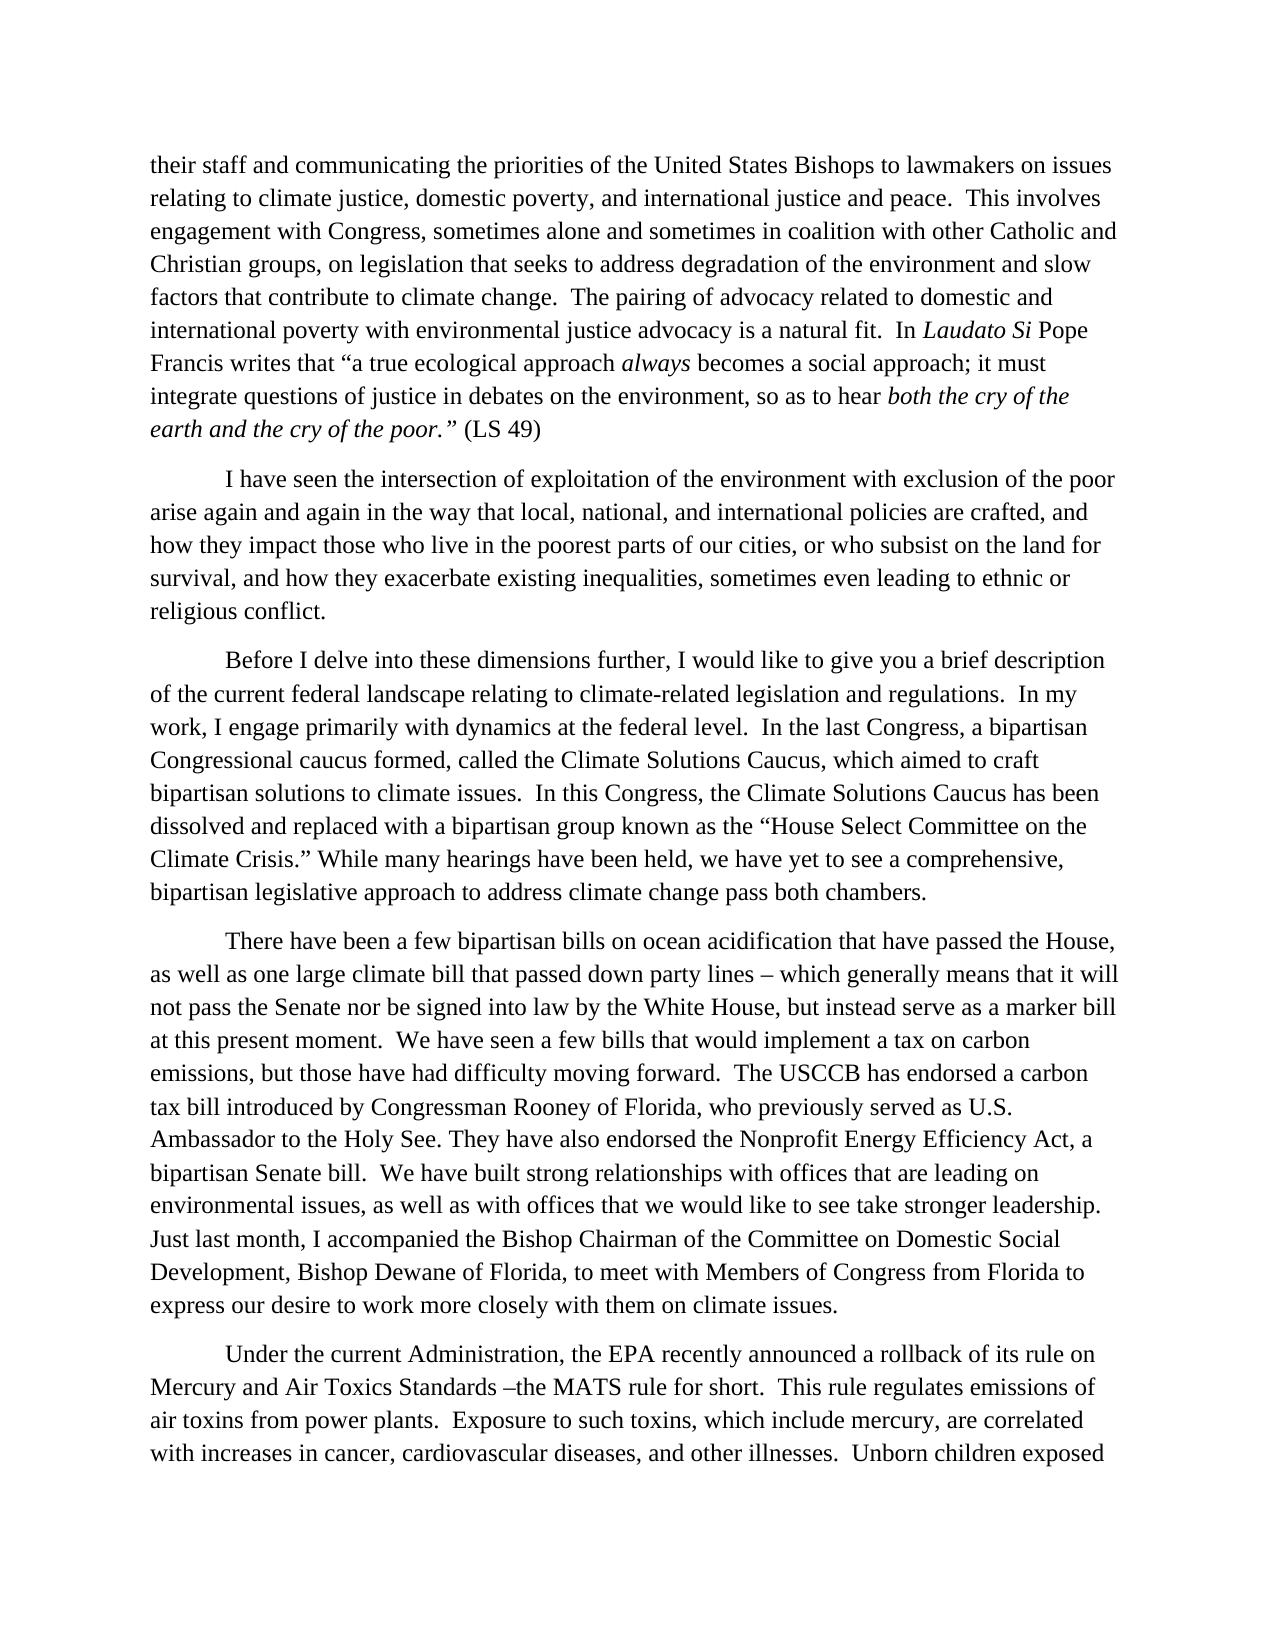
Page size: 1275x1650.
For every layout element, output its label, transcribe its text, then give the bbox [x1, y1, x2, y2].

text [150, 1339, 1125, 1467]
text There have been a few bipartisan bills on ocean acidification that have passed the House, as well as one large climate bill that passed down party lines – which generally means that it will not pass the Senate nor be signed into law by the White House, but instead serve as a marker bill at this present moment. We have seen a few bills that would implement a tax on carbon emissions, but those have had difficulty moving forward. The USCCB has endorsed a carbon tax bill introduced by Congressman Rooney of Florida, who previously served as U.S. Ambassador to the Holy See. They have also endorsed the Nonprofit Energy Efficiency Act, a bipartisan Senate bill. We have built strong relationships with offices that are leading on environmental issues, as well as with offices that we would like to see take stronger leadership. Just last month, I accompanied the Bishop Chairman of the Committee on Domestic Social Development, Bishop Dewane of Florida, to meet with Members of Congress from Florida to express our desire to work more closely with them on climate issues. [150, 926, 1125, 1318]
text I have seen the intersection of exploitation of the environment with exclusion of the poor arise again and again in the way that local, national, and international policies are crafted, and how they impact those who live in the poorest parts of our cities, or who subsist on the land for survival, and how they exacerbate existing inequalities, sometimes even leading to ethnic or religious conflict. [150, 464, 1125, 625]
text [150, 150, 1125, 443]
text Before I delve into these dimensions further, I would like to give you a brief description of the current federal landscape relating to climate-related legislation and regulations. In my work, I engage primarily with dynamics at the federal level. In the last Congress, a bipartisan Congressional caucus formed, called the Climate Solutions Caucus, which aimed to craft bipartisan solutions to climate issues. In this Congress, the Climate Solutions Caucus has been dissolved and replaced with a bipartisan group known as the “House Select Committee on the Climate Crisis.” While many hearings have been held, we have yet to see a comprehensive, bipartisan legislative approach to address climate change pass both chambers. [150, 646, 1125, 906]
